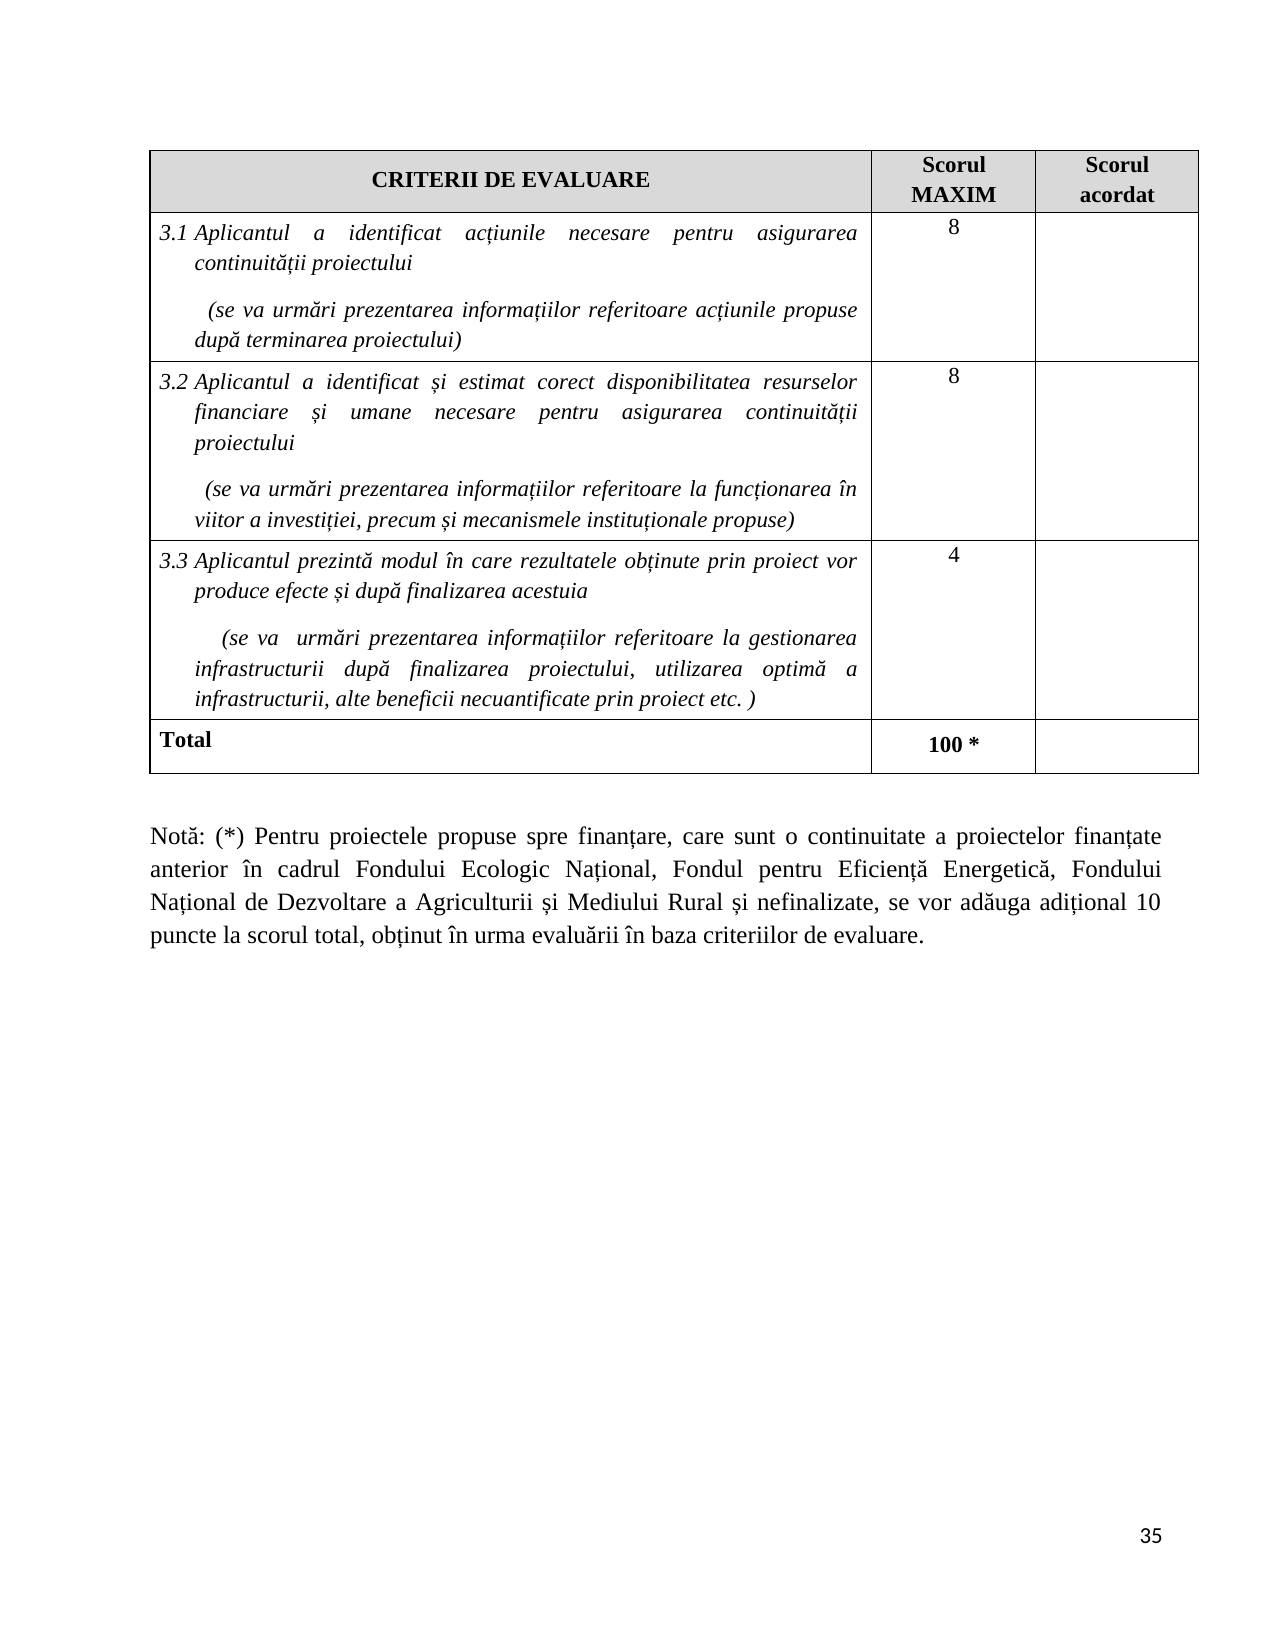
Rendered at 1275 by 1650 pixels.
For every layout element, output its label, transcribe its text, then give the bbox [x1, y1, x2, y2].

table_cell [1036, 213, 1198, 361]
table_cell [1036, 541, 1198, 719]
table_cell 4 [872, 541, 1035, 719]
table_cell Total [151, 720, 871, 773]
table_cell [1036, 362, 1198, 540]
table_cell 3.2 Aplicantul a identificat și estimat corect disponibilitatea resurselor financiare și umane necesare pentru asigurarea continuității proiectului (se va urmări prezentarea informațiilor referitoare la funcționarea în viitor a investiției, precum și mecanismele instituționale propuse) [151, 362, 871, 540]
table_header Scorul MAXIM [872, 151, 1035, 212]
table_cell 3.3 Aplicantul prezintă modul în care rezultatele obținute prin proiect vor produce efecte și după finalizarea acestuia (se va urmări prezentarea informațiilor referitoare la gestionarea infrastructurii după finalizarea proiectului, utilizarea optimă a infrastructurii, alte beneficii necuantificate prin proiect etc. ) [151, 541, 871, 719]
table_cell 8 [872, 362, 1035, 540]
text Notă: (*) Pentru proiectele propuse spre finanțare, care sunt o continuitate a proiectelor finanțate anterior în cadrul Fondului Ecologic Național, Fondul pentru Eficiență Energetică, Fondului Național de Dezvoltare a Agriculturii și Mediului Rural și nefinalizate, se vor adăuga adițional 10 puncte la scorul total, obținut în urma evaluării în baza criteriilor de evaluare. [150, 821, 1162, 949]
table_cell 100 * [872, 720, 1035, 773]
table_cell 3.1 Aplicantul a identificat acțiunile necesare pentru asigurarea continuității proiectului (se va urmări prezentarea informațiilor referitoare acțiunile propuse după terminarea proiectului) [151, 213, 871, 361]
table_cell 8 [872, 213, 1035, 361]
table_header CRITERII DE EVALUARE [151, 151, 871, 212]
table_header Scorul acordat [1036, 151, 1198, 212]
table_cell [1036, 720, 1198, 773]
